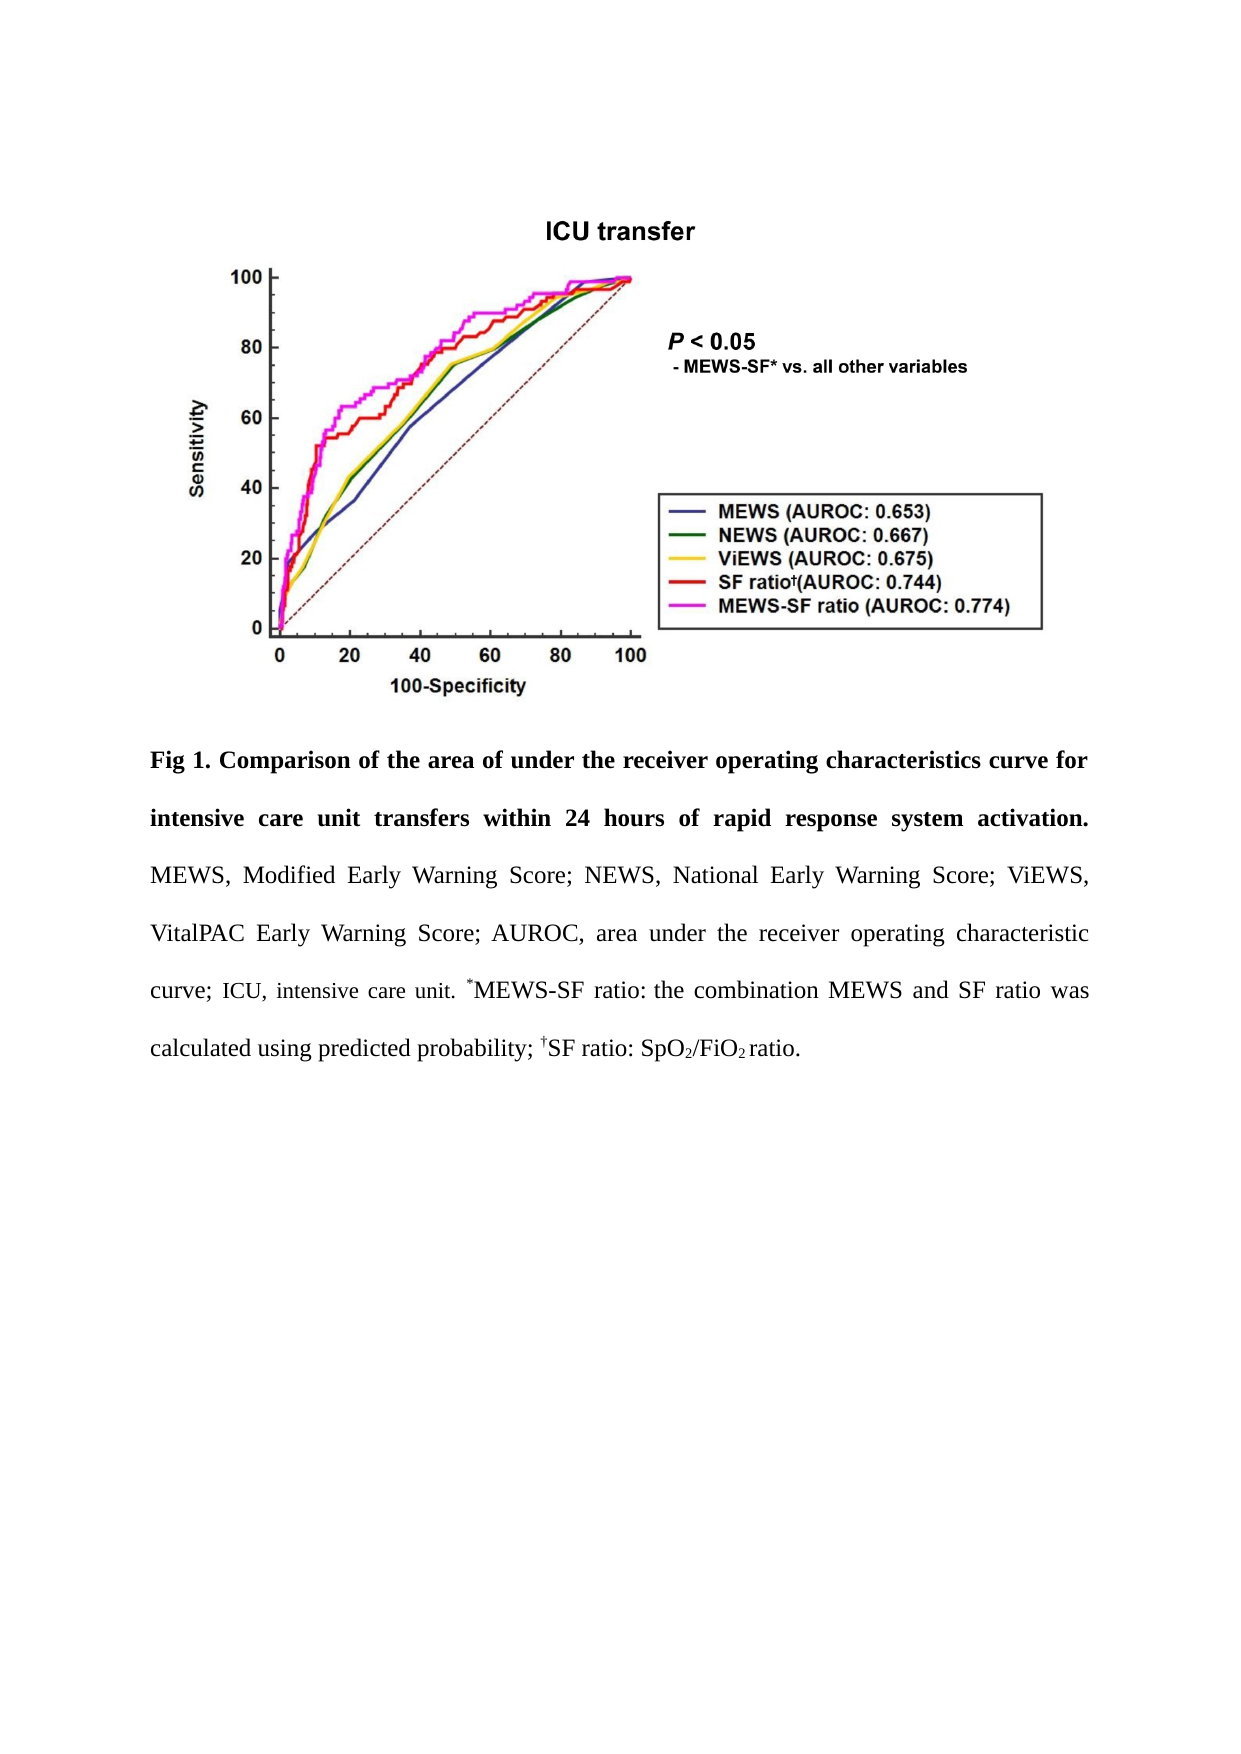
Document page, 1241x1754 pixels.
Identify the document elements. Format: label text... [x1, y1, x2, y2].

text Fig 1. Comparison of the area of under the receiver operating characteristics curve for intensive care unit transfers within 24 hours of rapid response system activation. MEWS, Modified Early Warning Score; NEWS, National Early Warning Score; ViEWS, VitalPAC Early Warning Score; AUROC, area under the receiver operating characteristic curve; ICU, intensive care unit. *MEWS-SF ratio: the combination MEWS and SF ratio was calculated using predicted probability; †SF ratio: SpO2/FiO2 ratio. [150, 745, 1090, 1061]
picture [150, 177, 1091, 727]
